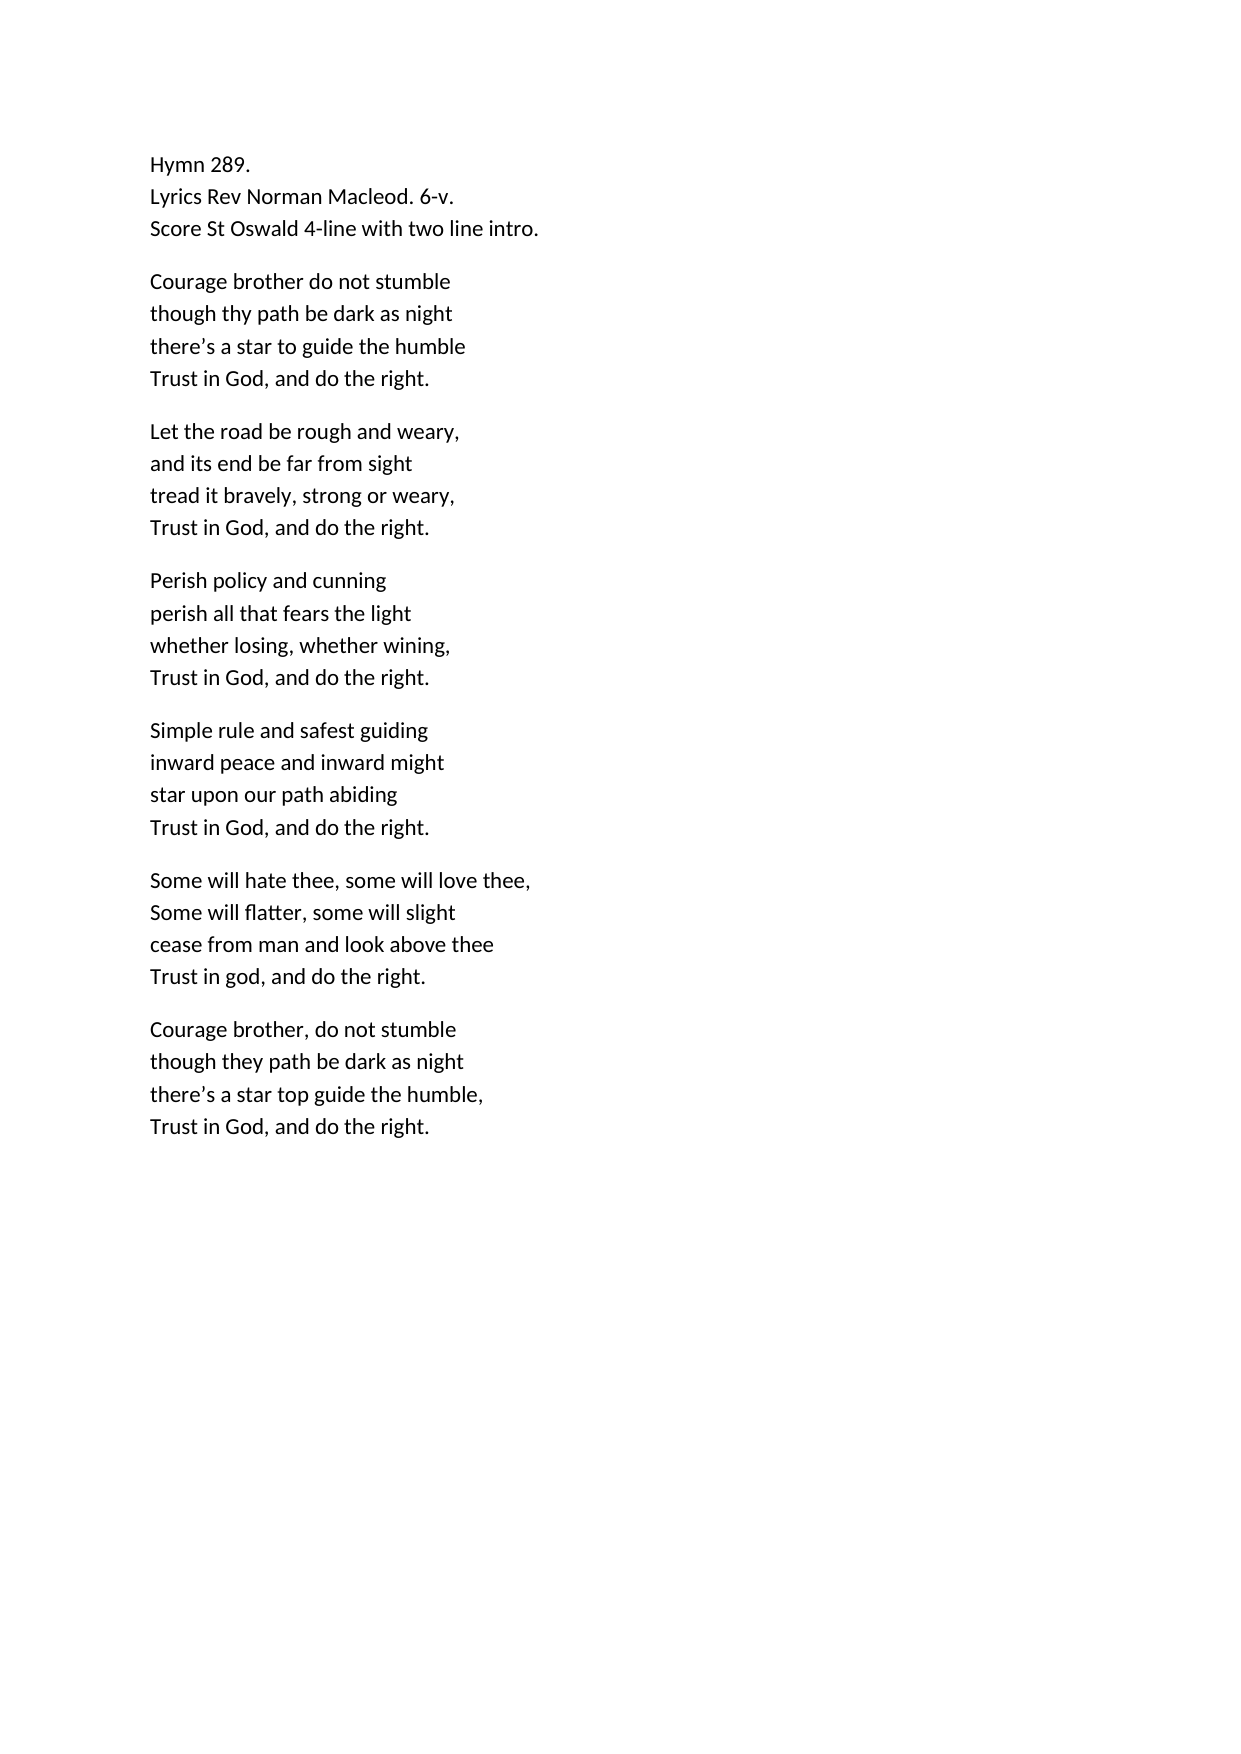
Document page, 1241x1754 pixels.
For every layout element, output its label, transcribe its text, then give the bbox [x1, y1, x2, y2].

text Courage brother, do not stumble though they path be dark as night there’s a star top guide the humble, Trust in God, and do the right. [150, 1015, 1090, 1140]
text Some will hate thee, some will love thee, Some will flatter, some will slight cease from man and look above thee Trust in god, and do the right. [150, 866, 1090, 990]
text Hymn 289. Lyrics Rev Norman Macleod. 6-v. Score St Oswald 4-line with two line intro. [150, 150, 1090, 242]
text Perish policy and cunning perish all that fears the light whether losing, whether wining, Trust in God, and do the right. [150, 567, 1090, 691]
text Courage brother do not stumble though thy path be dark as night there’s a star to guide the humble Trust in God, and do the right. [150, 267, 1090, 392]
text Let the road be rough and weary, and its end be far from sight tread it bravely, strong or weary, Trust in God, and do the right. [150, 417, 1090, 542]
text Simple rule and safest guiding inward peace and inward might star upon our path abiding Trust in God, and do the right. [150, 716, 1090, 841]
